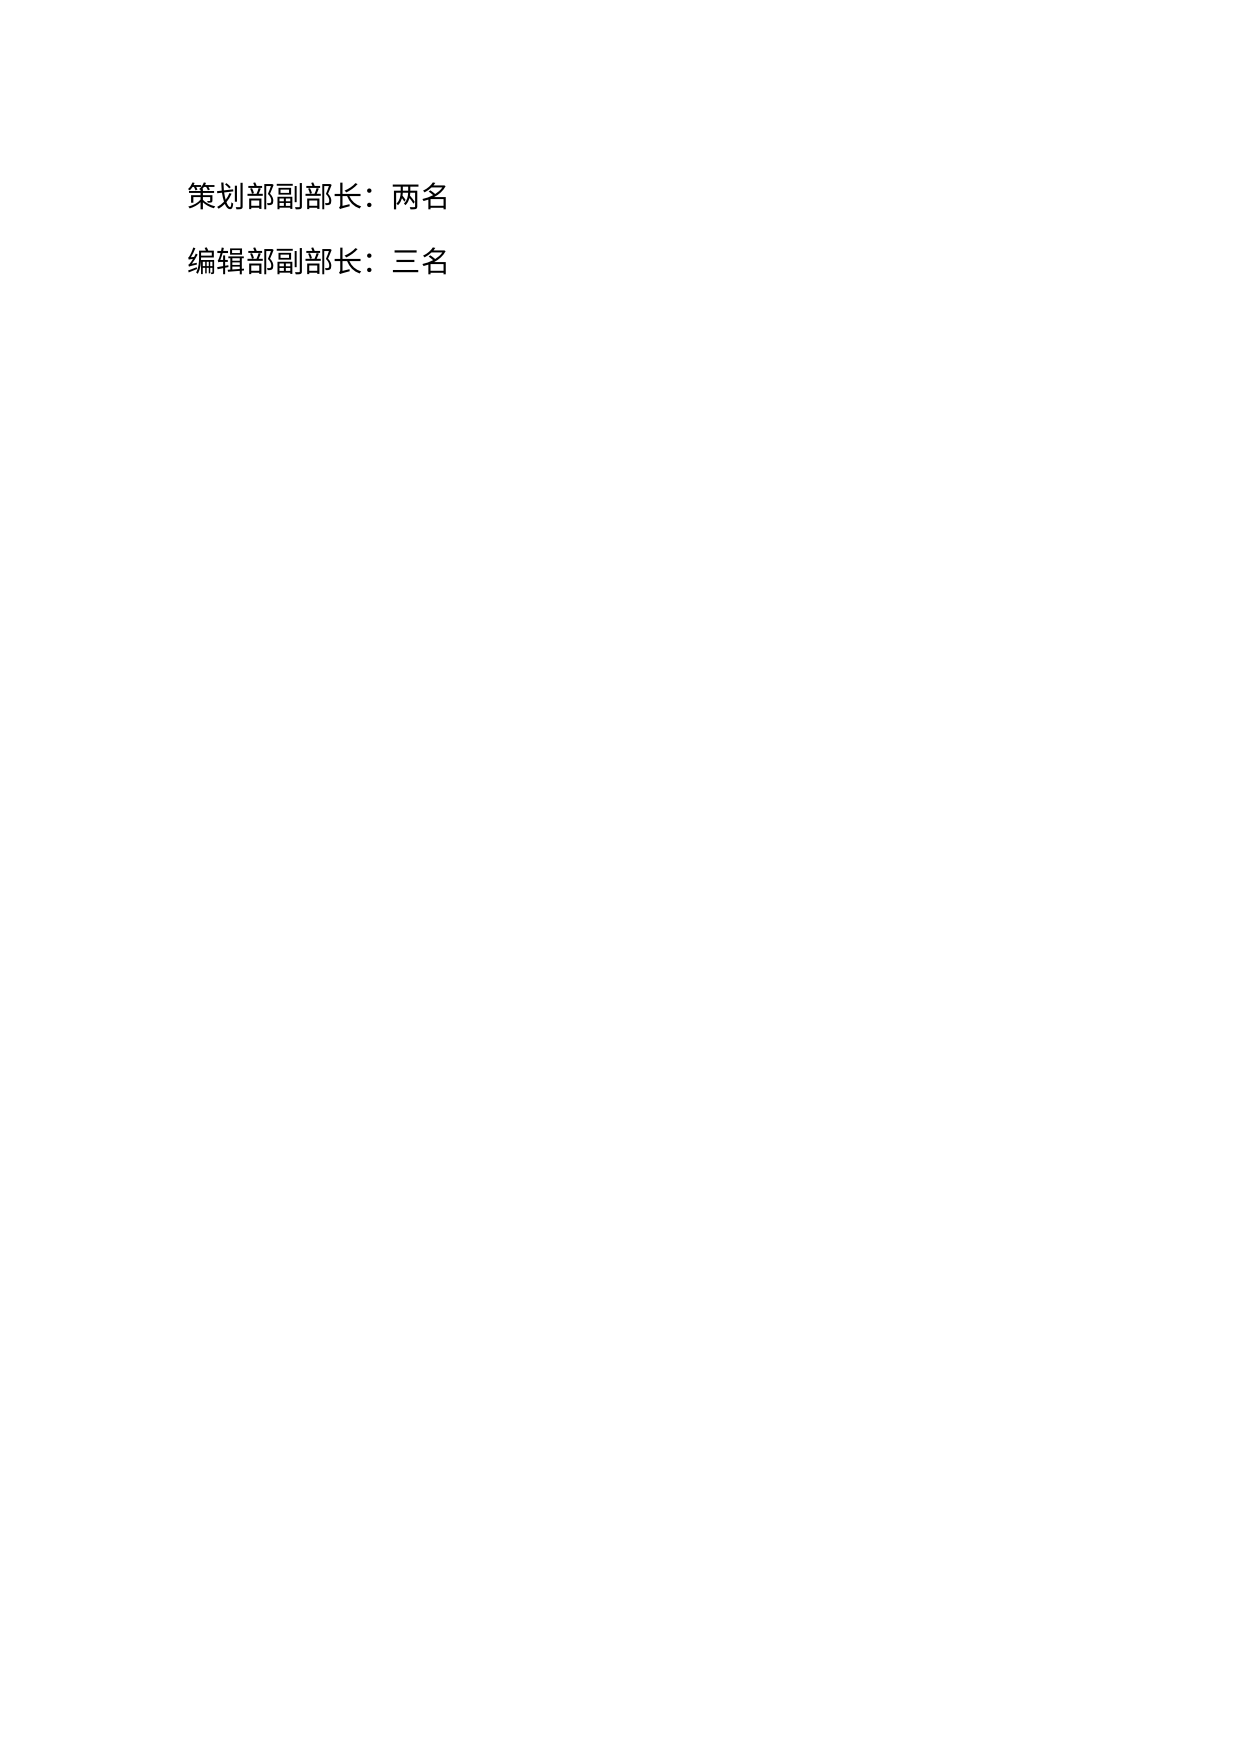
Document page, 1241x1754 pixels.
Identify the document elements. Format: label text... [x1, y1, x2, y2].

text 编辑部副部长：三名 [187, 227, 1053, 292]
text 策划部副部长：两名 [187, 162, 1053, 227]
